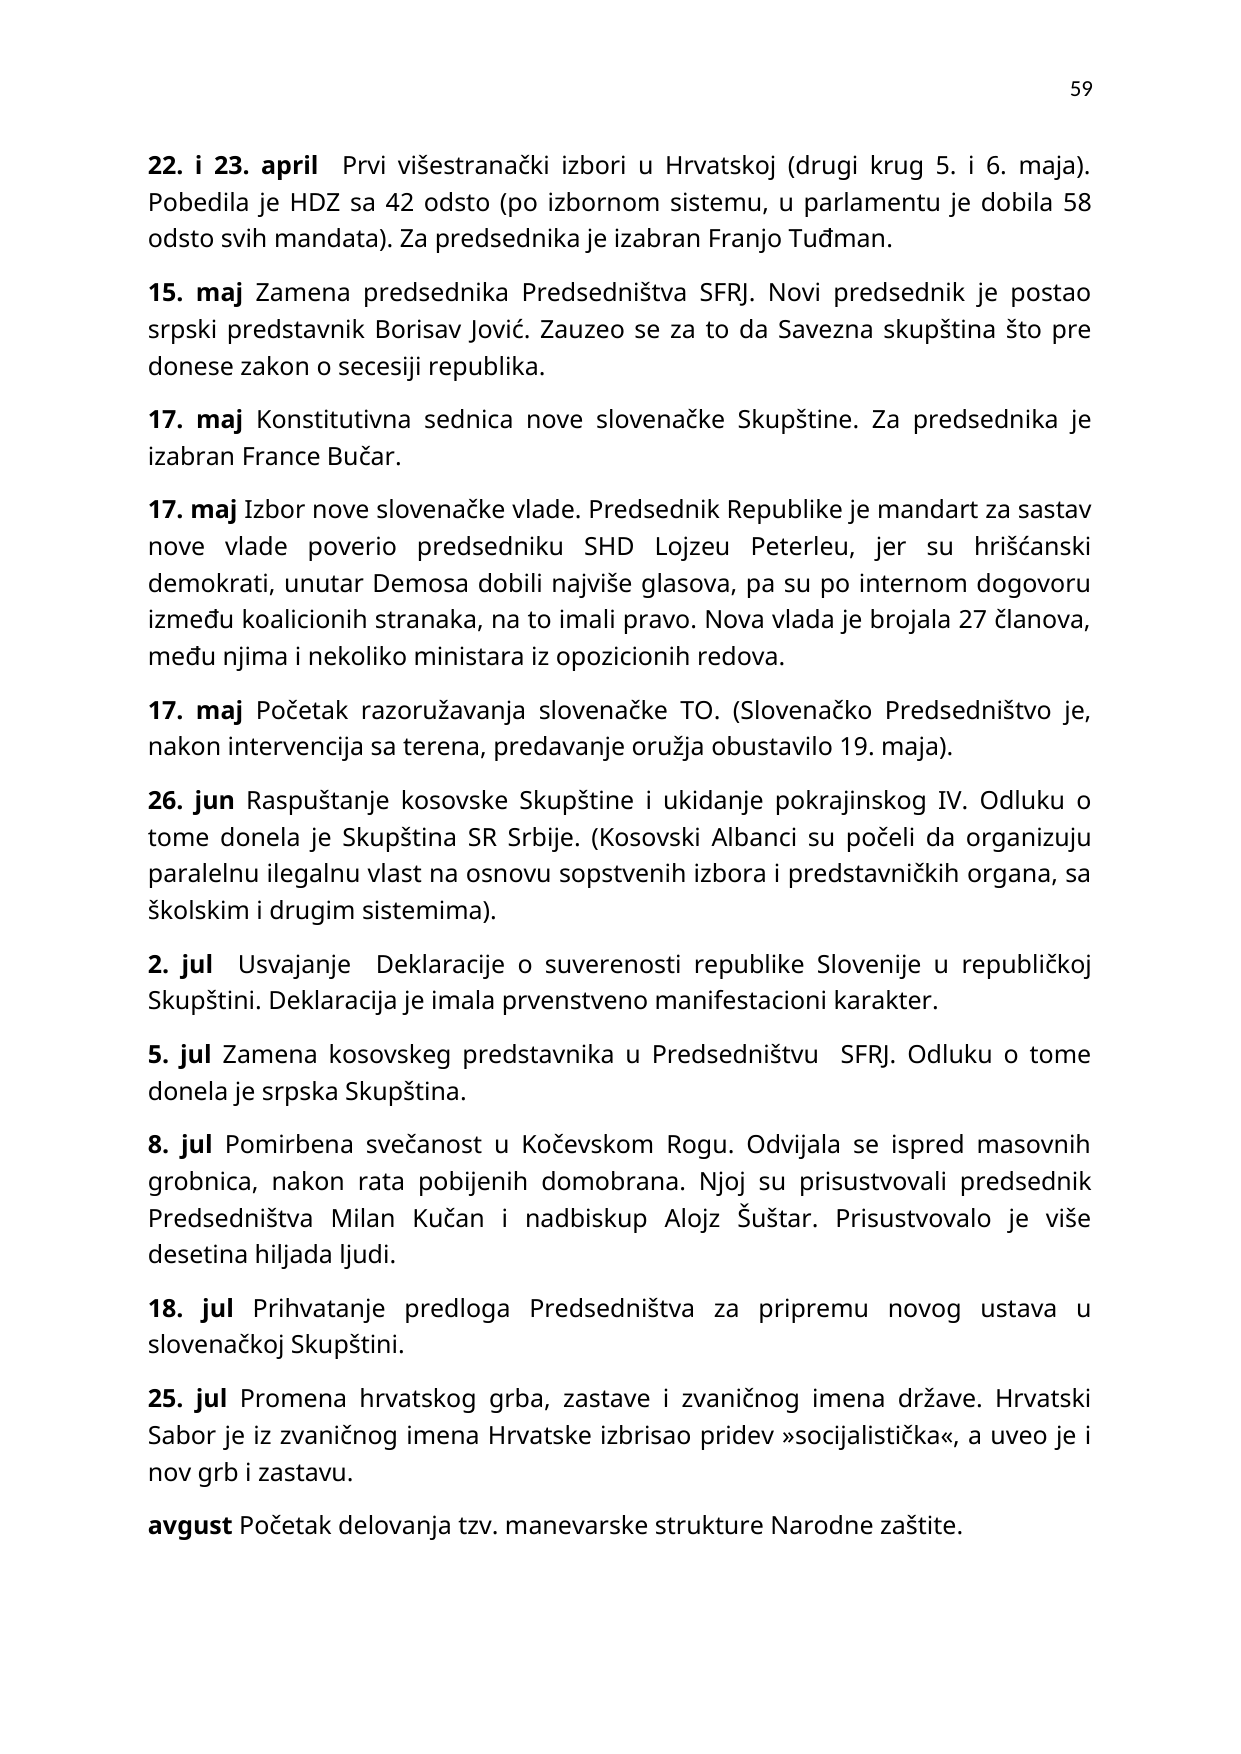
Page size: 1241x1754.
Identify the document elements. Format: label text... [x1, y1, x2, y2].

text 22. i 23. april Prvi višestranački izbori u Hrvatskoj (drugi krug 5. i 6. maja). Pobedila je HDZ sa 42 odsto (po izbornom sistemu, u parlamentu je dobila 58 odsto svih mandata). Za predsednika je izabran Franjo Tuđman. [148, 148, 1093, 255]
text 25. jul Promena hrvatskog grba, zastave i zvaničnog imena države. Hrvatski Sabor je iz zvaničnog imena Hrvatske izbrisao pridev »socijalistička«, a uveo je i nov grb i zastavu. [148, 1381, 1093, 1488]
text 15. maj Zamena predsednika Predsedništva SFRJ. Novi predsednik je postao srpski predstavnik Borisav Jović. Zauzeo se za to da Savezna skupština što pre donese zakon o secesiji republika. [148, 274, 1093, 382]
text 18. jul Prihvatanje predloga Predsedništva za pripremu novog ustava u slovenačkoj Skupštini. [148, 1290, 1093, 1361]
text 8. jul Pomirbena svečanost u Kočevskom Rogu. Odvijala se ispred masovnih grobnica, nakon rata pobijenih domobrana. Njoj su prisustvovali predsednik Predsedništva Milan Kučan i nadbiskup Alojz Šuštar. Prisustvovalo je više desetina hiljada ljudi. [148, 1127, 1093, 1271]
text 17. maj Konstitutivna sednica nove slovenačke Skupštine. Za predsednika je izabran France Bučar. [148, 402, 1093, 472]
text 26. jun Raspuštanje kosovske Skupštine i ukidanje pokrajinskog IV. Odluku o tome donela je Skupština SR Srbije. (Kosovski Albanci su počeli da organizuju paralelnu ilegalnu vlast na osnovu sopstvenih izbora i predstavničkih organa, sa školskim i drugim sistemima). [148, 782, 1093, 927]
text avgust Početak delovanja tzv. manevarske strukture Narodne zaštite. [148, 1508, 1093, 1542]
text 2. jul Usvajanje Deklaracije o suverenosti republike Slovenije u republičkoj Skupštini. Deklaracija je imala prvenstveno manifestacioni karakter. [148, 946, 1093, 1017]
text 5. jul Zamena kosovskeg predstavnika u Predsedništvu SFRJ. Odluku o tome donela je srpska Skupština. [148, 1036, 1093, 1107]
text 17. maj Početak razoružavanja slovenačke TO. (Slovenačko Predsedništvo je, nakon intervencija sa terena, predavanje oružja obustavilo 19. maja). [148, 692, 1093, 763]
text 17. maj Izbor nove slovenačke vlade. Predsednik Republike je mandart za sastav nove vlade poverio predsedniku SHD Lojzeu Peterleu, jer su hrišćanski demokrati, unutar Demosa dobili najviše glasova, pa su po internom dogovoru između koalicionih stranaka, na to imali pravo. Nova vlada je brojala 27 članova, među njima i nekoliko ministara iz opozicionih redova. [148, 492, 1093, 673]
